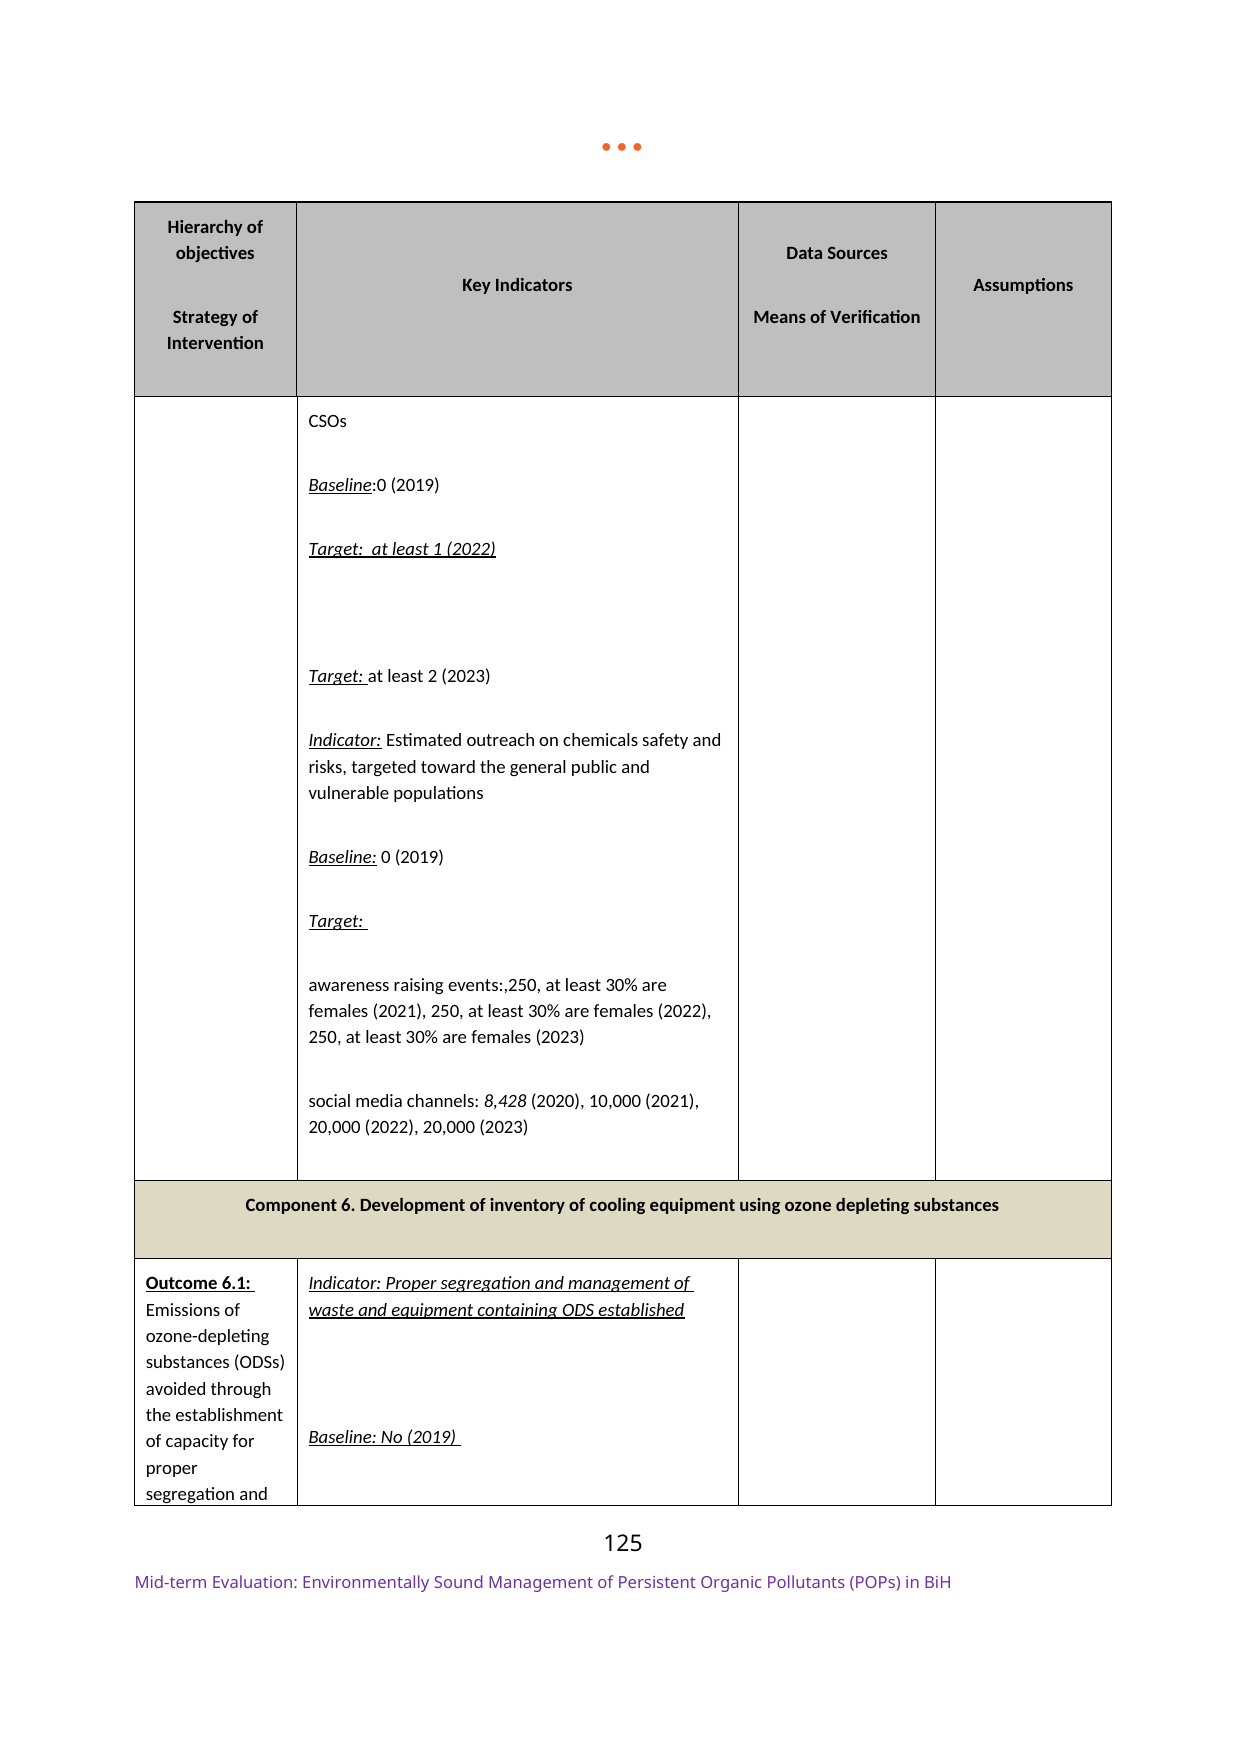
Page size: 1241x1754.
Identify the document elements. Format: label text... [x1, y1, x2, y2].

table_cell [739, 1259, 935, 1505]
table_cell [739, 397, 935, 1180]
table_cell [135, 397, 297, 1180]
table_header Assumptions [936, 203, 1111, 396]
table_cell [936, 1259, 1111, 1505]
table_cell Component 6. Development of inventory of cooling equipment using ozone depleting substances [135, 1181, 1111, 1258]
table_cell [135, 1259, 297, 1505]
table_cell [298, 1259, 738, 1505]
table_header Data Sources Means of Verification [739, 203, 935, 396]
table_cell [298, 397, 738, 1180]
table_header Hierarchy of objectives Strategy of Intervention [135, 203, 296, 396]
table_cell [936, 397, 1111, 1180]
table_header Key Indicators [297, 203, 738, 396]
